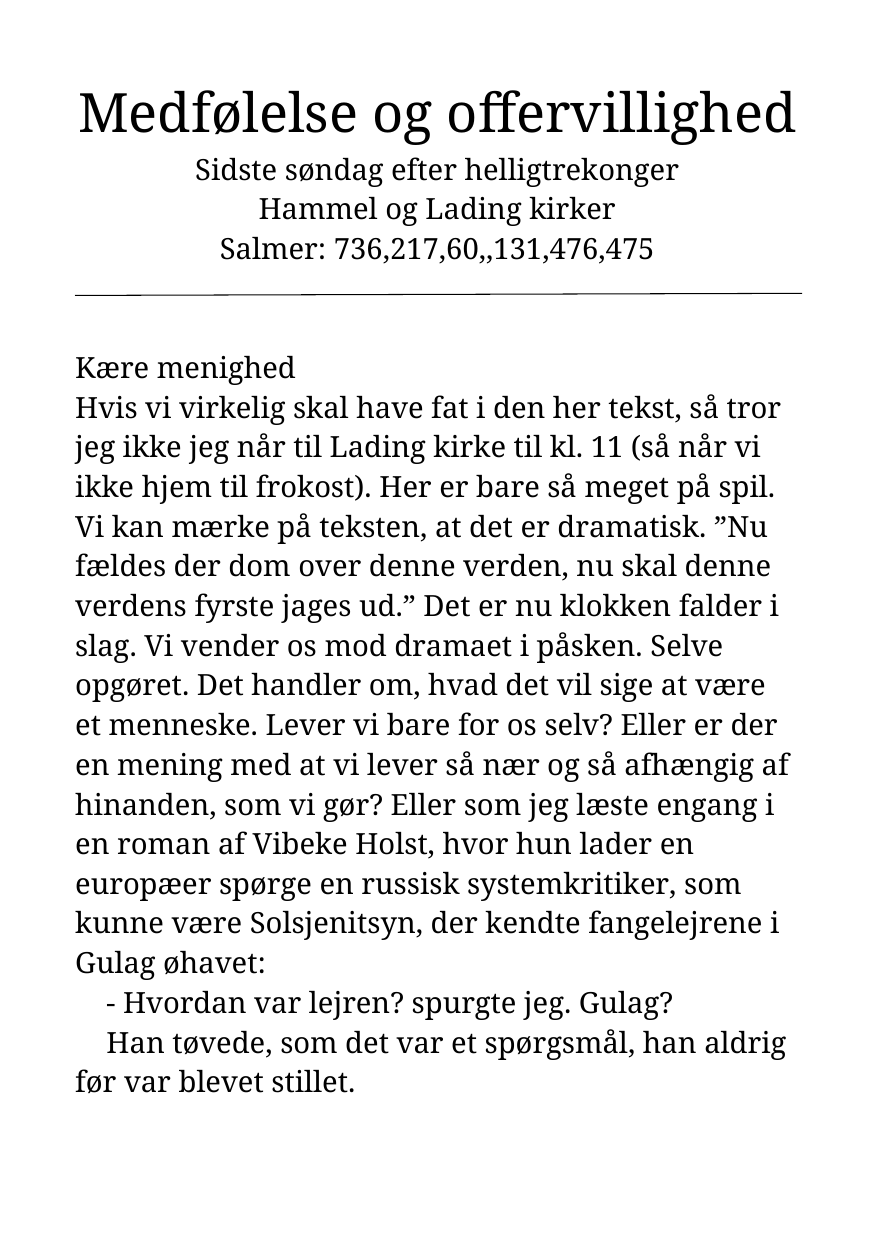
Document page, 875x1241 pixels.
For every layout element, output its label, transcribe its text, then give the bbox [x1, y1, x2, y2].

text Han tøvede, som det var et spørgsmål, han aldrig før var blevet stillet. [75, 1022, 799, 1101]
text Kære menighed [75, 347, 799, 387]
text Hvis vi virkelig skal have fat i den her tekst, så tror jeg ikke jeg når til Lading kirke til kl. 11 (så når vi ikke hjem til frokost). Her er bare så meget på spil. Vi kan mærke på teksten, at det er dramatisk. ”Nu fældes der dom over denne verden, nu skal denne verdens fyrste jages ud.” Det er nu klokken falder i slag. Vi vender os mod dramaet i påsken. Selve opgøret. Det handler om, hvad det vil sige at være et menneske. Lever vi bare for os selv? Eller er der en mening med at vi lever så nær og så afhængig af hinanden, som vi gør? Eller som jeg læste engang i en roman af Vibeke Holst, hvor hun lader en europæer spørge en russisk systemkritiker, som kunne være Solsjenitsyn, der kendte fangelejrene i Gulag øhavet: [75, 387, 799, 982]
text Hammel og Lading kirker [75, 188, 799, 228]
text Medfølelse og offervillighed [75, 75, 799, 149]
text Sidste søndag efter helligtrekonger [75, 149, 799, 188]
text - Hvordan var lejren? spurgte jeg. Gulag? [75, 982, 799, 1022]
text Salmer: 736,217,60,,131,476,475 [75, 228, 799, 268]
